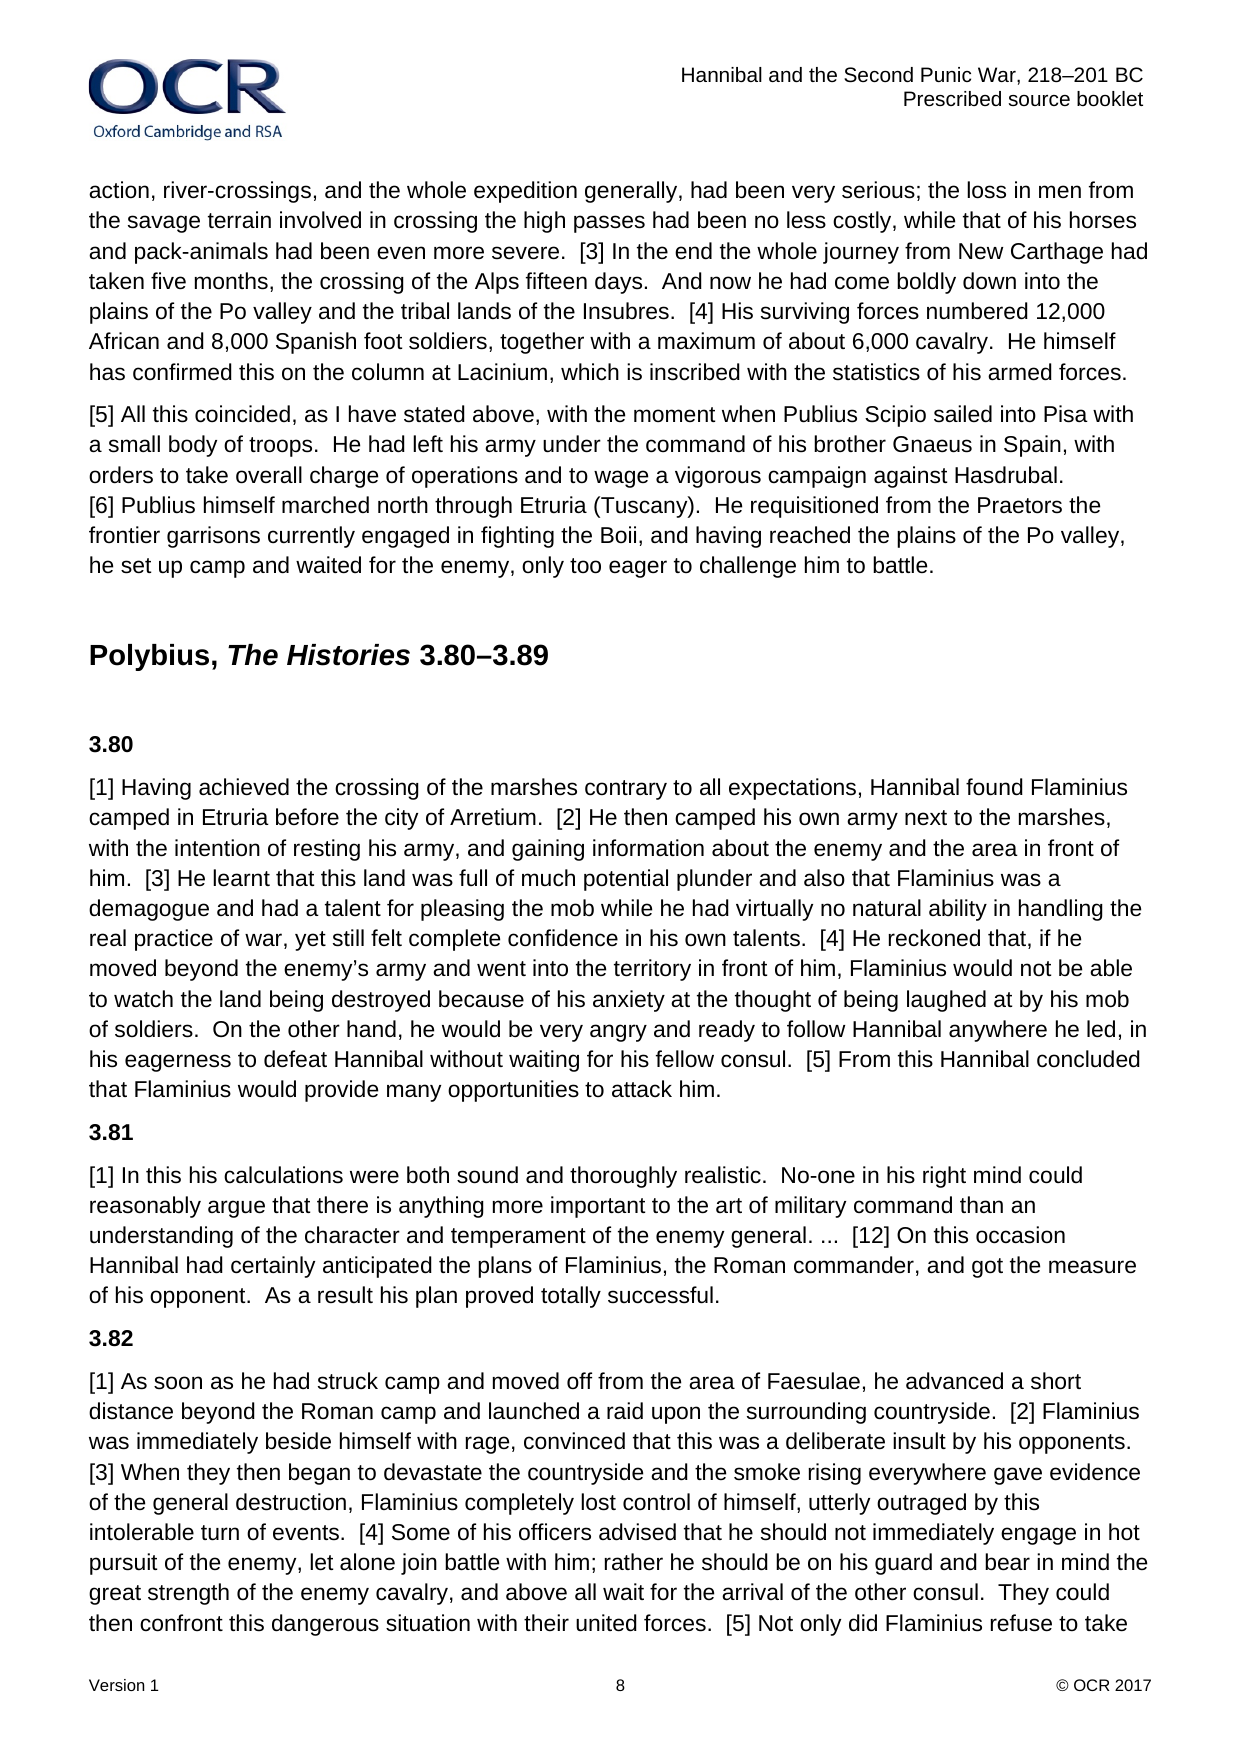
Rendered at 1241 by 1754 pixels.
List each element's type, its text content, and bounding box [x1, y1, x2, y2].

text [1] In this his calculations were both sound and thoroughly realistic. No-one in his right mind could reasonably argue that there is anything more important to the art of military command than an understanding of the character and temperament of the enemy general. ... [12] On this occasion Hannibal had certainly anticipated the plans of Flaminius, the Roman commander, and got the measure of his opponent. As a result his plan proved totally successful. [89, 1162, 1152, 1309]
text 3.81 [89, 1119, 1152, 1145]
subtitle Polybius, The Histories 3.80–3.89 [89, 638, 1152, 671]
text [1] Having achieved the crossing of the marshes contrary to all expectations, Hannibal found Flaminius camped in Etruria before the city of Arretium. [2] He then camped his own army next to the marshes, with the intention of resting his army, and gaining information about the enemy and the area in front of him. [3] He learnt that this land was full of much potential plunder and also that Flaminius was a demagogue and had a talent for pleasing the mob while he had virtually no natural ability in handling the real practice of war, yet still felt complete confidence in his own talents. [4] He reckoned that, if he moved beyond the enemy’s army and went into the territory in front of him, Flaminius would not be able to watch the land being destroyed because of his anxiety at the thought of being laughed at by his mob of soldiers. On the other hand, he would be very angry and ready to follow Hannibal anywhere he led, in his eagerness to defeat Hannibal without waiting for his fellow consul. [5] From this Hannibal concluded that Flaminius would provide many opportunities to attack him. [89, 774, 1152, 1102]
picture [88, 59, 289, 141]
text 3.82 [89, 1325, 1152, 1351]
text [5] All this coincided, as I have stated above, with the moment when Publius Scipio sailed into Pisa with a small body of troops. He had left his army under the command of his brother Gnaeus in Spain, with orders to take overall charge of operations and to wage a vigorous campaign against Hasdrubal. [6] Publius himself marched north through Etruria (Tuscany). He requisitioned from the Praetors the frontier garrisons currently engaged in fighting the Boii, and having reached the plains of the Po valley, he set up camp and waited for the enemy, only too eager to challenge him to battle. [89, 401, 1152, 578]
text 3.80 [89, 731, 1152, 758]
